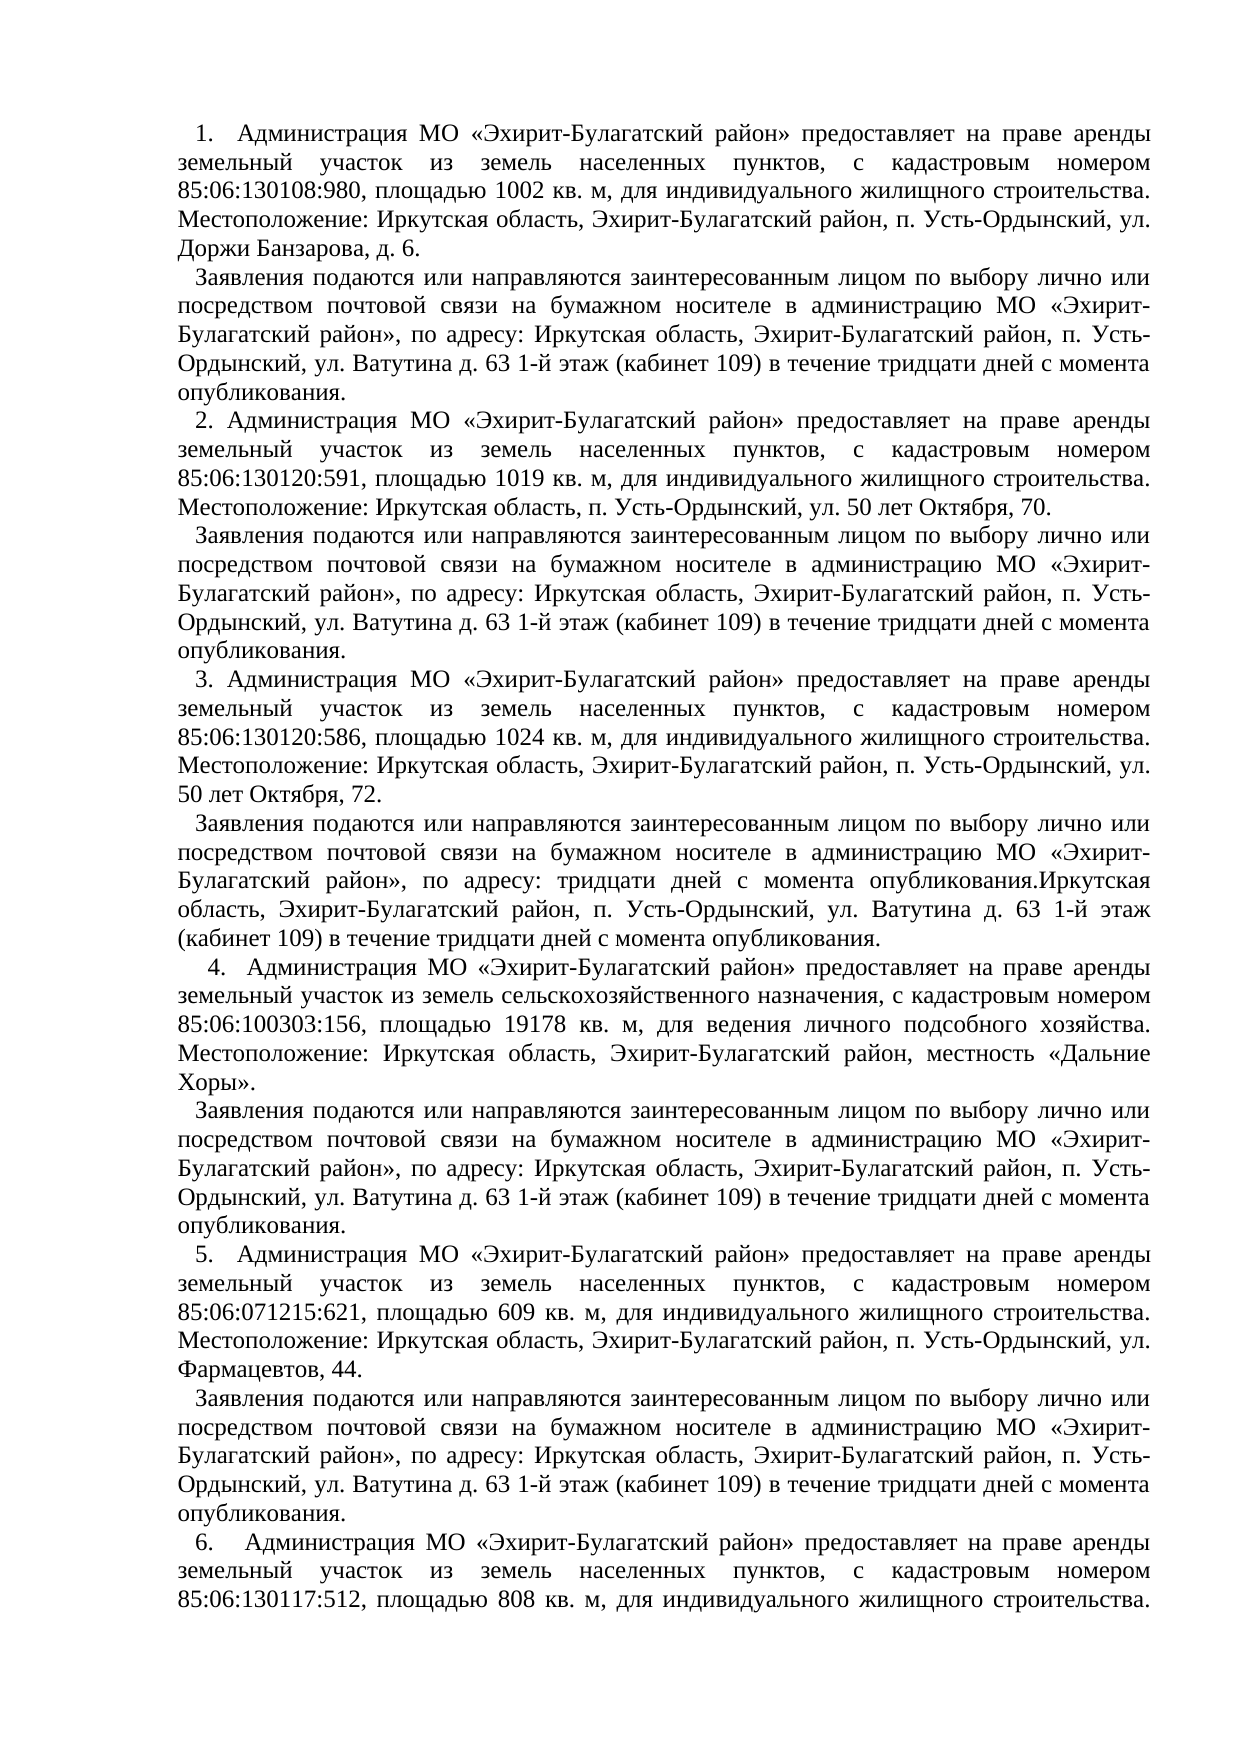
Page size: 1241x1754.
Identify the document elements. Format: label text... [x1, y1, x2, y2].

text 5. Администрация МО «Эхирит-Булагатский район» предоставляет на праве аренды земельный участок из земель населенных пунктов, с кадастровым номером 85:06:071215:621, площадью 609 кв. м, для индивидуального жилищного строительства. Местоположение: Иркутская область, Эхирит-Булагатский район, п. Усть-Ордынский, ул. Фармацевтов, 44. [177, 1239, 1152, 1383]
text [177, 1527, 1152, 1613]
text Заявления подаются или направляются заинтересованным лицом по выбору лично или посредством почтовой связи на бумажном носителе в администрацию МО «Эхирит-Булагатский район», по адресу: тридцати дней с момента опубликования.Иркутская область, Эхирит-Булагатский район, п. Усть-Ордынский, ул. Ватутина д. 63 1-й этаж (кабинет 109) в течение тридцати дней с момента опубликования. [177, 808, 1152, 952]
text 4. Администрация МО «Эхирит-Булагатский район» предоставляет на праве аренды земельный участок из земель сельскохозяйственного назначения, с кадастровым номером 85:06:100303:156, площадью 19178 кв. м, для ведения личного подсобного хозяйства. Местоположение: Иркутская область, Эхирит-Булагатский район, местность «Дальние Хоры». [177, 952, 1152, 1096]
text 3. Администрация МО «Эхирит-Булагатский район» предоставляет на праве аренды земельный участок из земель населенных пунктов, с кадастровым номером 85:06:130120:586, площадью 1024 кв. м, для индивидуального жилищного строительства. Местоположение: Иркутская область, Эхирит-Булагатский район, п. Усть-Ордынский, ул. 50 лет Октября, 72. [177, 664, 1152, 808]
text 2. Администрация МО «Эхирит-Булагатский район» предоставляет на праве аренды земельный участок из земель населенных пунктов, с кадастровым номером 85:06:130120:591, площадью 1019 кв. м, для индивидуального жилищного строительства. Местоположение: Иркутская область, п. Усть-Ордынский, ул. 50 лет Октября, 70. [177, 406, 1152, 521]
text 1. Администрация МО «Эхирит-Булагатский район» предоставляет на праве аренды земельный участок из земель населенных пунктов, с кадастровым номером 85:06:130108:980, площадью 1002 кв. м, для индивидуального жилищного строительства. Местоположение: Иркутская область, Эхирит-Булагатский район, п. Усть-Ордынский, ул. Доржи Банзарова, д. 6. [177, 118, 1152, 262]
